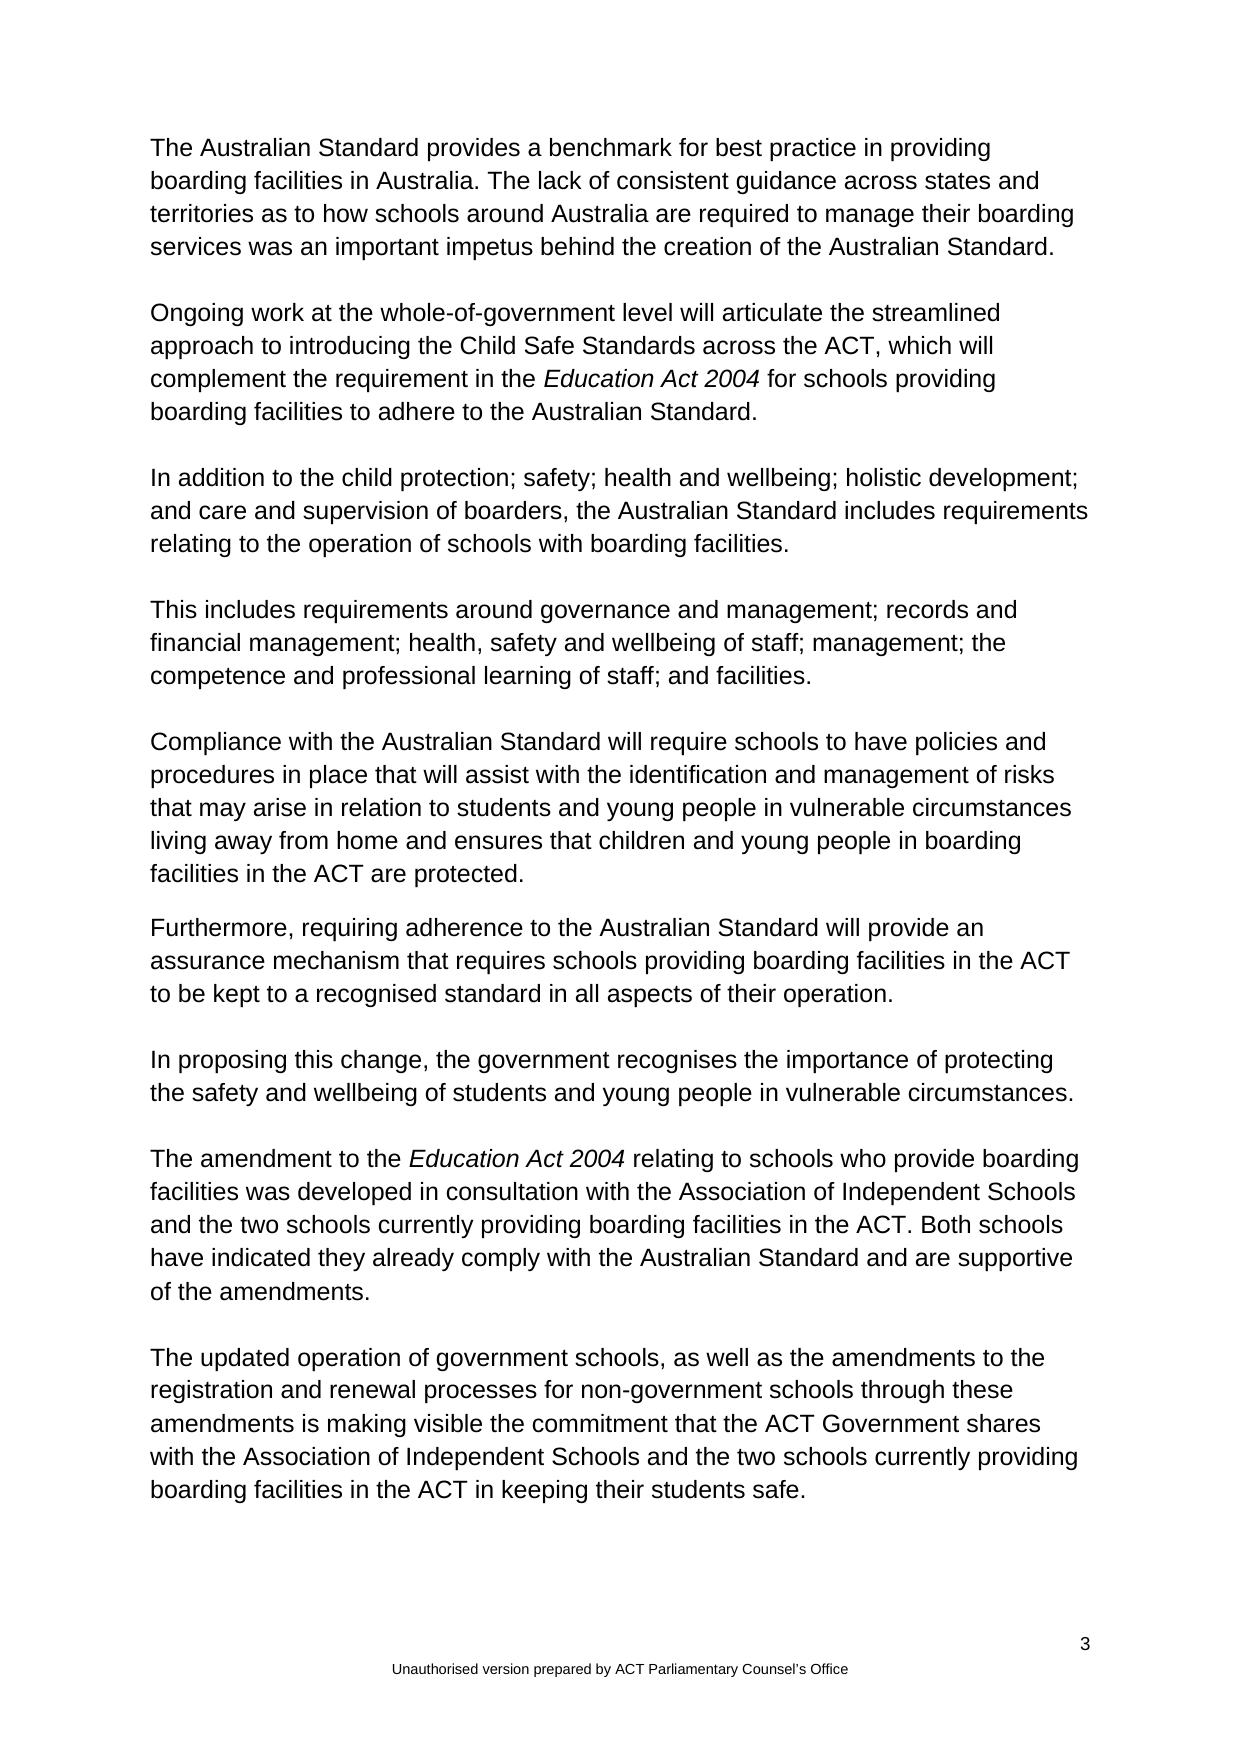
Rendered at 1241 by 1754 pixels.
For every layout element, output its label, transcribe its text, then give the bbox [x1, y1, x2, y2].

text Ongoing work at the whole-of-government level will articulate the streamlined approach to introducing the Child Safe Standards across the ACT, which will complement the requirement in the Education Act 2004 for schools providing boarding facilities to adhere to the Australian Standard. [150, 298, 1090, 426]
text In proposing this change, the government recognises the importance of protecting the safety and wellbeing of students and young people in vulnerable circumstances. [150, 1045, 1090, 1107]
text This includes requirements around governance and management; records and financial management; health, safety and wellbeing of staff; management; the competence and professional learning of staff; and facilities. [150, 595, 1090, 690]
text The amendment to the Education Act 2004 relating to schools who provide boarding facilities was developed in consultation with the Association of Independent Schools and the two schools currently providing boarding facilities in the ACT. Both schools have indicated they already comply with the Australian Standard and are supportive of the amendments. [150, 1144, 1090, 1305]
text The Australian Standard provides a benchmark for best practice in providing boarding facilities in Australia. The lack of consistent guidance across states and territories as to how schools around Australia are required to manage their boarding services was an important impetus behind the creation of the Australian Standard. [150, 133, 1090, 261]
text Furthermore, requiring adherence to the Australian Standard will provide an assurance mechanism that requires schools providing boarding facilities in the ACT to be kept to a recognised standard in all aspects of their operation. [150, 913, 1090, 1008]
text In addition to the child protection; safety; health and wellbeing; holistic development; and care and supervision of boarders, the Australian Standard includes requirements relating to the operation of schools with boarding facilities. [150, 463, 1090, 558]
text Compliance with the Australian Standard will require schools to have policies and procedures in place that will assist with the identification and management of risks that may arise in relation to students and young people in vulnerable circumstances living away from home and ensures that children and young people in boarding facilities in the ACT are protected. [150, 727, 1090, 888]
text The updated operation of government schools, as well as the amendments to the registration and renewal processes for non-government schools through these amendments is making visible the commitment that the ACT Government shares with the Association of Independent Schools and the two schools currently providing boarding facilities in the ACT in keeping their students safe. [150, 1342, 1090, 1503]
